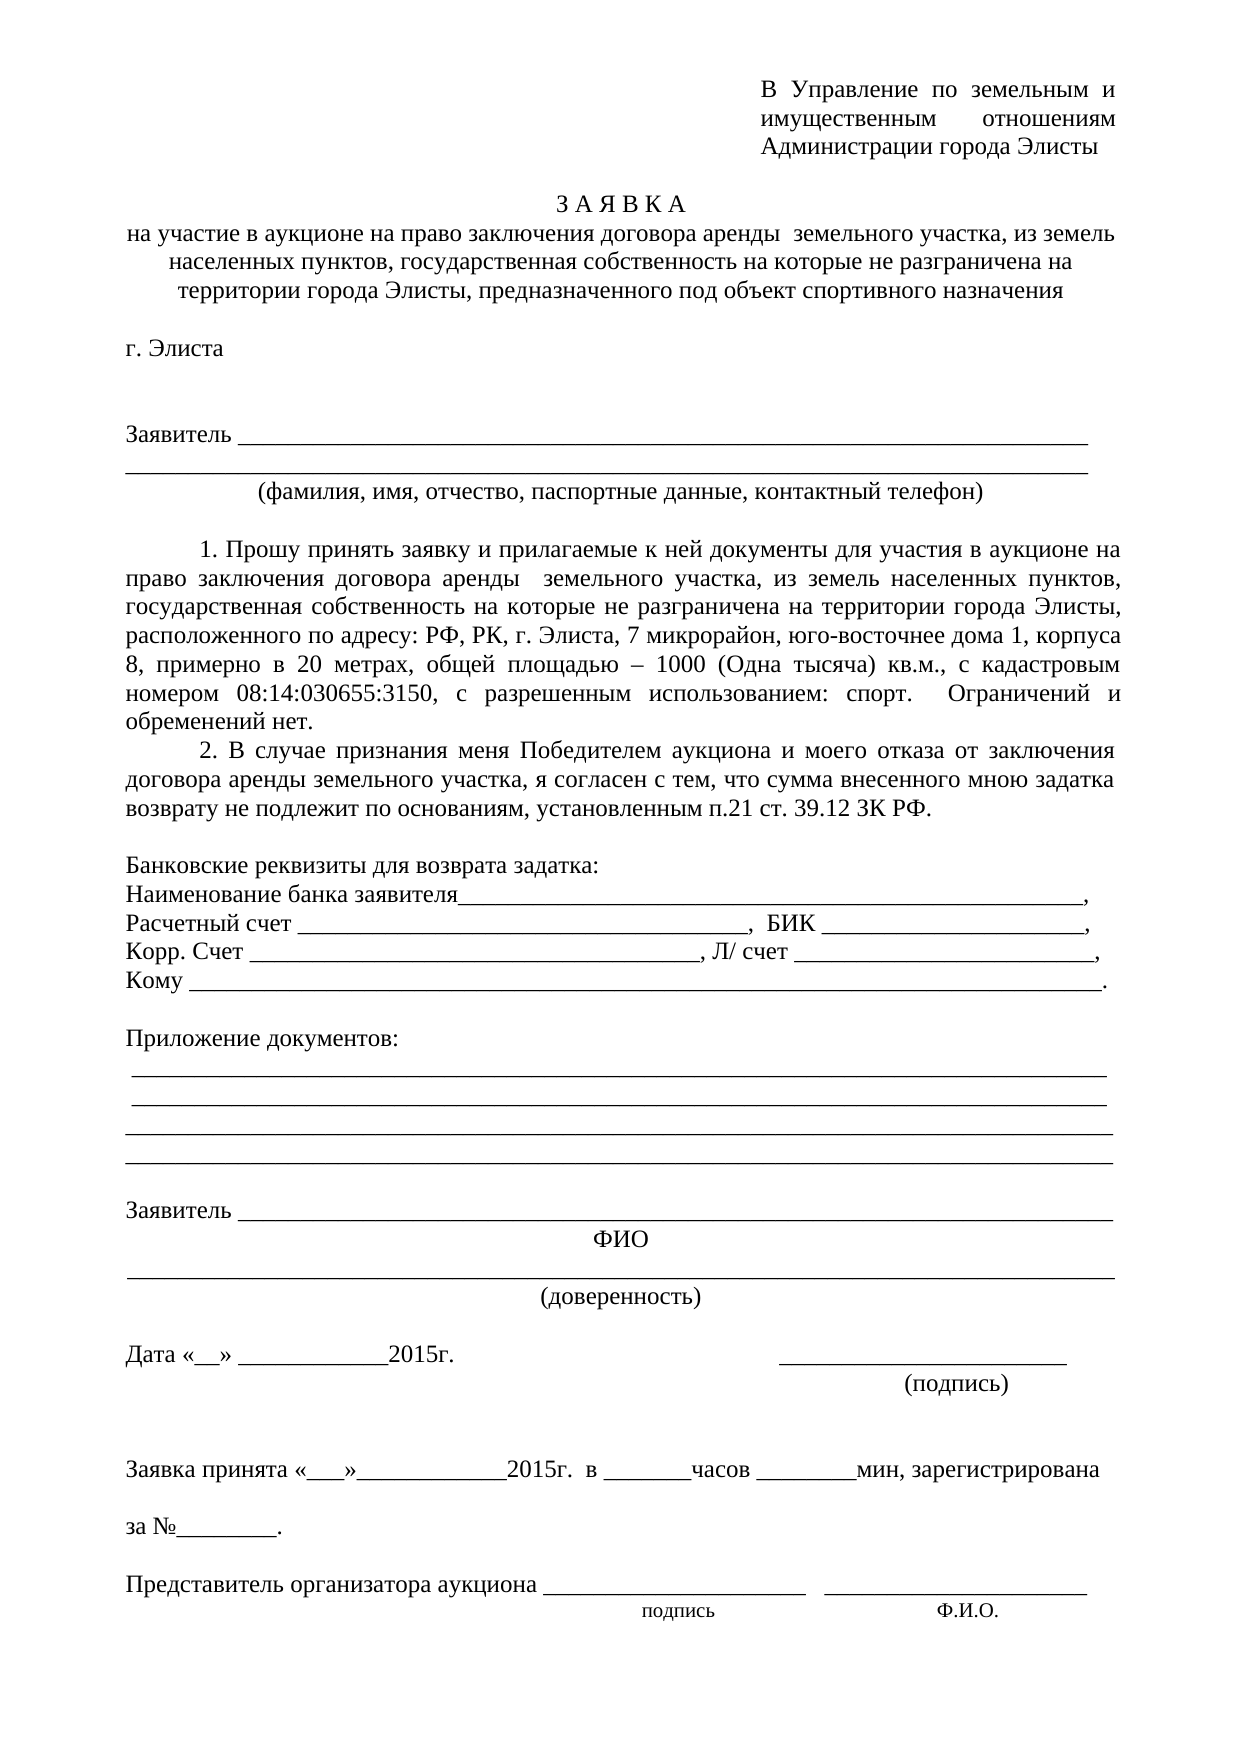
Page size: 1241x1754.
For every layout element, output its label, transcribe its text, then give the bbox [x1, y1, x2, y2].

text ФИО [125, 1224, 1116, 1253]
text 2. В случае признания меня Победителем аукциона и моего отказа от заключения договора аренды земельного участка, я согласен с тем, что сумма внесенного мною задатка возврату не подлежит по основаниям, установленным п.21 ст. 39.12 ЗК РФ. [125, 735, 1116, 821]
text на участие в аукционе на право заключения договора аренды земельного участка, из земель населенных пунктов, государственная собственность на которые не разграничена на территории города Элисты, предназначенного под объект спортивного назначения [125, 218, 1116, 304]
text В Управление по земельным и имущественным отношениям Администрации города Элисты [760, 74, 1116, 160]
text Расчетный счет ____________________________________, БИК _____________________, [125, 908, 1116, 936]
text Банковские реквизиты для возврата задатка: [125, 850, 1116, 879]
title 1. Прошу принять заявку и прилагаемые к ней документы для участия в аукционе на право заключения договора аренды земельного участка, из земель населенных пунктов, государственная собственность на которые не разграничена на территории города Элисты, расположенного по адресу: РФ, РК, г. Элиста, 7 микрорайон, юго-восточнее дома 1, корпуса 8, примерно в 20 метрах, общей площадью – 1000 (Одна тысяча) кв.м., с кадастровым номером 08:14:030655:3150, с разрешенным использованием: спорт. Ограничений и обременений нет. [125, 534, 1122, 735]
text г. Элиста [125, 333, 1116, 361]
text _______________________________________________________________________________ (доверенность) [125, 1253, 1116, 1310]
text Заявка принята «___»____________2015г. в _______часов ________мин, зарегистрирована [125, 1454, 1116, 1483]
text (подпись) [125, 1368, 1116, 1396]
text Представитель организатора аукциона _____________________ _____________________ подпись Ф.И.О. [125, 1569, 1116, 1622]
text Кому _________________________________________________________________________. [125, 965, 1116, 994]
text ______________________________________________________________________________ [125, 1051, 1116, 1080]
text Приложение документов: [125, 1023, 1116, 1051]
text Дата «__» ____________2015г. _______________________ [125, 1339, 1116, 1368]
text Заявитель ____________________________________________________________________ [125, 419, 1116, 448]
text (фамилия, имя, отчество, паспортные данные, контактный телефон) [125, 476, 1116, 505]
text _____________________________________________________________________________ [125, 448, 1116, 476]
text Заявитель ______________________________________________________________________ [125, 1195, 1116, 1224]
text Корр. Счет ____________________________________, Л/ счет ________________________, [125, 936, 1116, 965]
text за №________. [125, 1511, 1116, 1540]
text _______________________________________________________________________________ [125, 1138, 1116, 1166]
text Наименование банка заявителя__________________________________________________, [125, 879, 1116, 908]
text _______________________________________________________________________________ [125, 1109, 1116, 1138]
text ______________________________________________________________________________ [125, 1080, 1116, 1109]
subtitle З А Я В К А [125, 189, 1116, 218]
